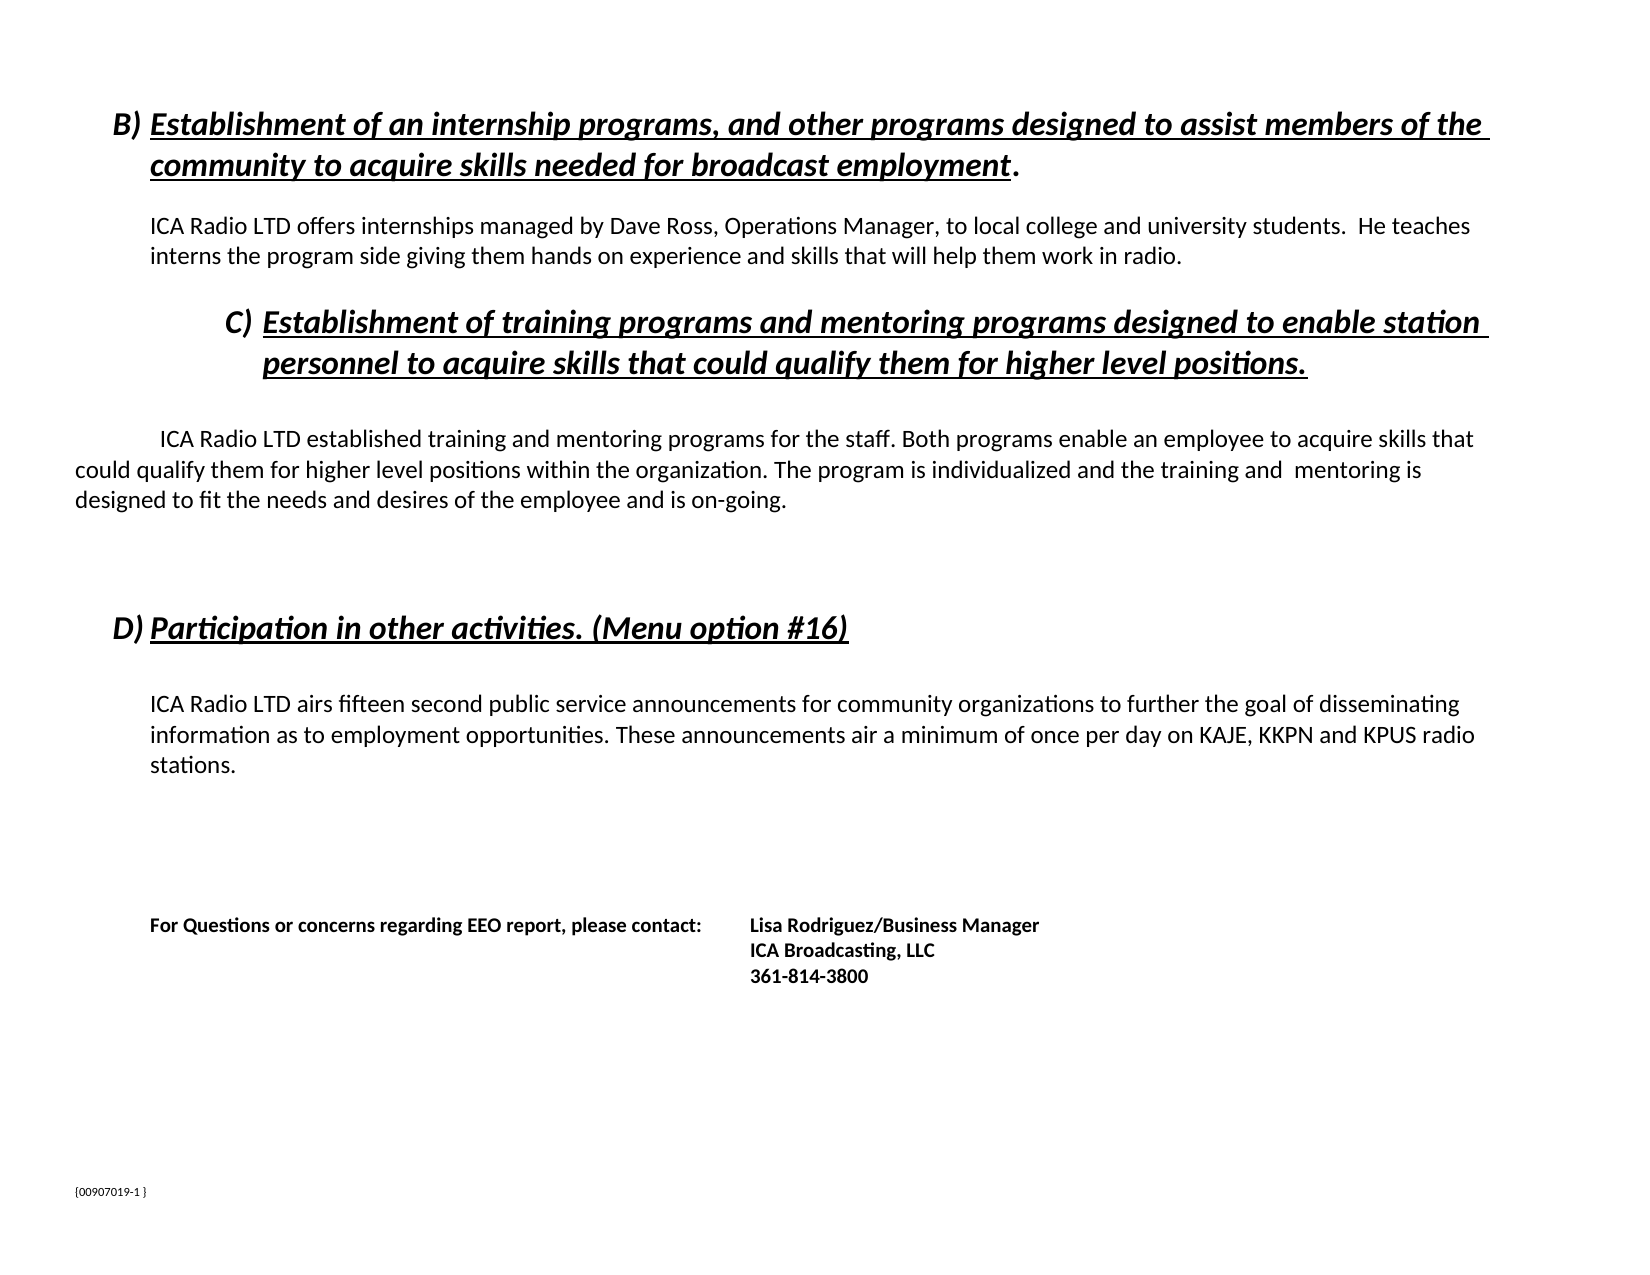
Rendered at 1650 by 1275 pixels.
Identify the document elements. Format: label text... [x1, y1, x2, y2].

list Establishment of an internship programs, and other programs designed to assist members of the community to acquire skills needed for broadcast employment. [112, 103, 1500, 184]
list Participation in other activities. (Menu option #16) [112, 607, 1500, 647]
text ICA Radio LTD established training and mentoring programs for the staff. Both programs enable an employee to acquire skills that could qualify them for higher level positions within the organization. The program is individualized and the training and mentoring is designed to fit the needs and desires of the employee and is on-going. [75, 424, 1500, 515]
text 361-814-3800 [150, 963, 1500, 988]
text ICA Radio LTD offers internships managed by Dave Ross, Operations Manager, to local college and university students. He teaches interns the program side giving them hands on experience and skills that will help them work in radio. [150, 210, 1500, 271]
text For Questions or concerns regarding EEO report, please contact: Lisa Rodriguez/Business Manager [150, 912, 1500, 937]
list Establishment of training programs and mentoring programs designed to enable station personnel to acquire skills that could qualify them for higher level positions. [225, 301, 1500, 383]
text ICA Radio LTD airs fifteen second public service announcements for community organizations to further the goal of disseminating information as to employment opportunities. These announcements air a minimum of once per day on KAJE, KKPN and KPUS radio stations. [150, 688, 1500, 780]
text ICA Broadcasting, LLC [150, 937, 1500, 963]
